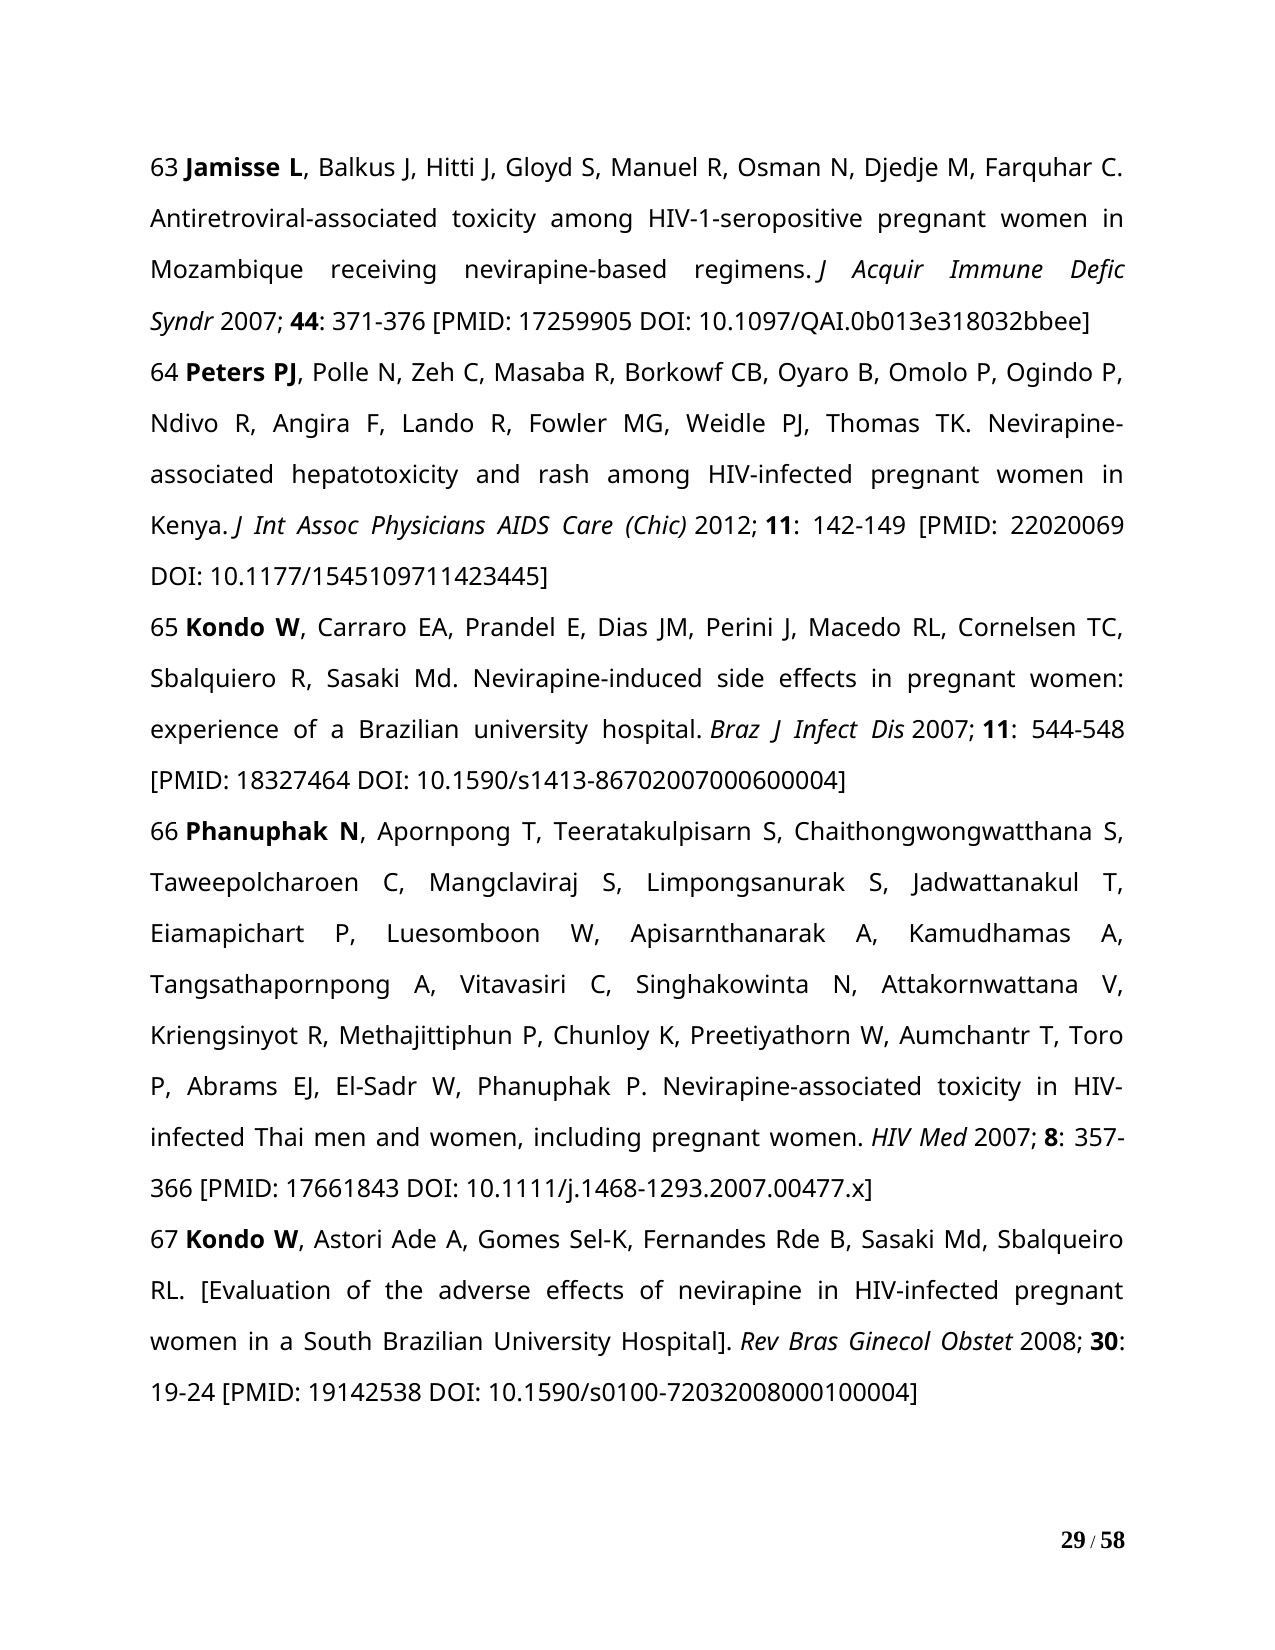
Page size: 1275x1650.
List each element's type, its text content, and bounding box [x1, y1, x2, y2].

text 67 Kondo W, Astori Ade A, Gomes Sel-K, Fernandes Rde B, Sasaki Md, Sbalqueiro RL. [Evaluation of the adverse effects of nevirapine in HIV-infected pregnant women in a South Brazilian University Hospital]. Rev Bras Ginecol Obstet 2008; 30: 19-24 [PMID: 19142538 DOI: 10.1590/s0100-72032008000100004] [150, 1222, 1125, 1409]
text 65 Kondo W, Carraro EA, Prandel E, Dias JM, Perini J, Macedo RL, Cornelsen TC, Sbalquiero R, Sasaki Md. Nevirapine-induced side effects in pregnant women: experience of a Brazilian university hospital. Braz J Infect Dis 2007; 11: 544-548 [PMID: 18327464 DOI: 10.1590/s1413-86702007000600004] [150, 609, 1125, 797]
text 63 Jamisse L, Balkus J, Hitti J, Gloyd S, Manuel R, Osman N, Djedje M, Farquhar C. Antiretroviral-associated toxicity among HIV-1-seropositive pregnant women in Mozambique receiving nevirapine-based regimens. J Acquir Immune Defic Syndr 2007; 44: 371-376 [PMID: 17259905 DOI: 10.1097/QAI.0b013e318032bbee] [150, 150, 1125, 337]
text 64 Peters PJ, Polle N, Zeh C, Masaba R, Borkowf CB, Oyaro B, Omolo P, Ogindo P, Ndivo R, Angira F, Lando R, Fowler MG, Weidle PJ, Thomas TK. Nevirapine-associated hepatotoxicity and rash among HIV-infected pregnant women in Kenya. J Int Assoc Physicians AIDS Care (Chic) 2012; 11: 142-149 [PMID: 22020069 DOI: 10.1177/1545109711423445] [150, 354, 1125, 592]
text 66 Phanuphak N, Apornpong T, Teeratakulpisarn S, Chaithongwongwatthana S, Taweepolcharoen C, Mangclaviraj S, Limpongsanurak S, Jadwattanakul T, Eiamapichart P, Luesomboon W, Apisarnthanarak A, Kamudhamas A, Tangsathapornpong A, Vitavasiri C, Singhakowinta N, Attakornwattana V, Kriengsinyot R, Methajittiphun P, Chunloy K, Preetiyathorn W, Aumchantr T, Toro P, Abrams EJ, El-Sadr W, Phanuphak P. Nevirapine-associated toxicity in HIV-infected Thai men and women, including pregnant women. HIV Med 2007; 8: 357-366 [PMID: 17661843 DOI: 10.1111/j.1468-1293.2007.00477.x] [150, 813, 1125, 1205]
